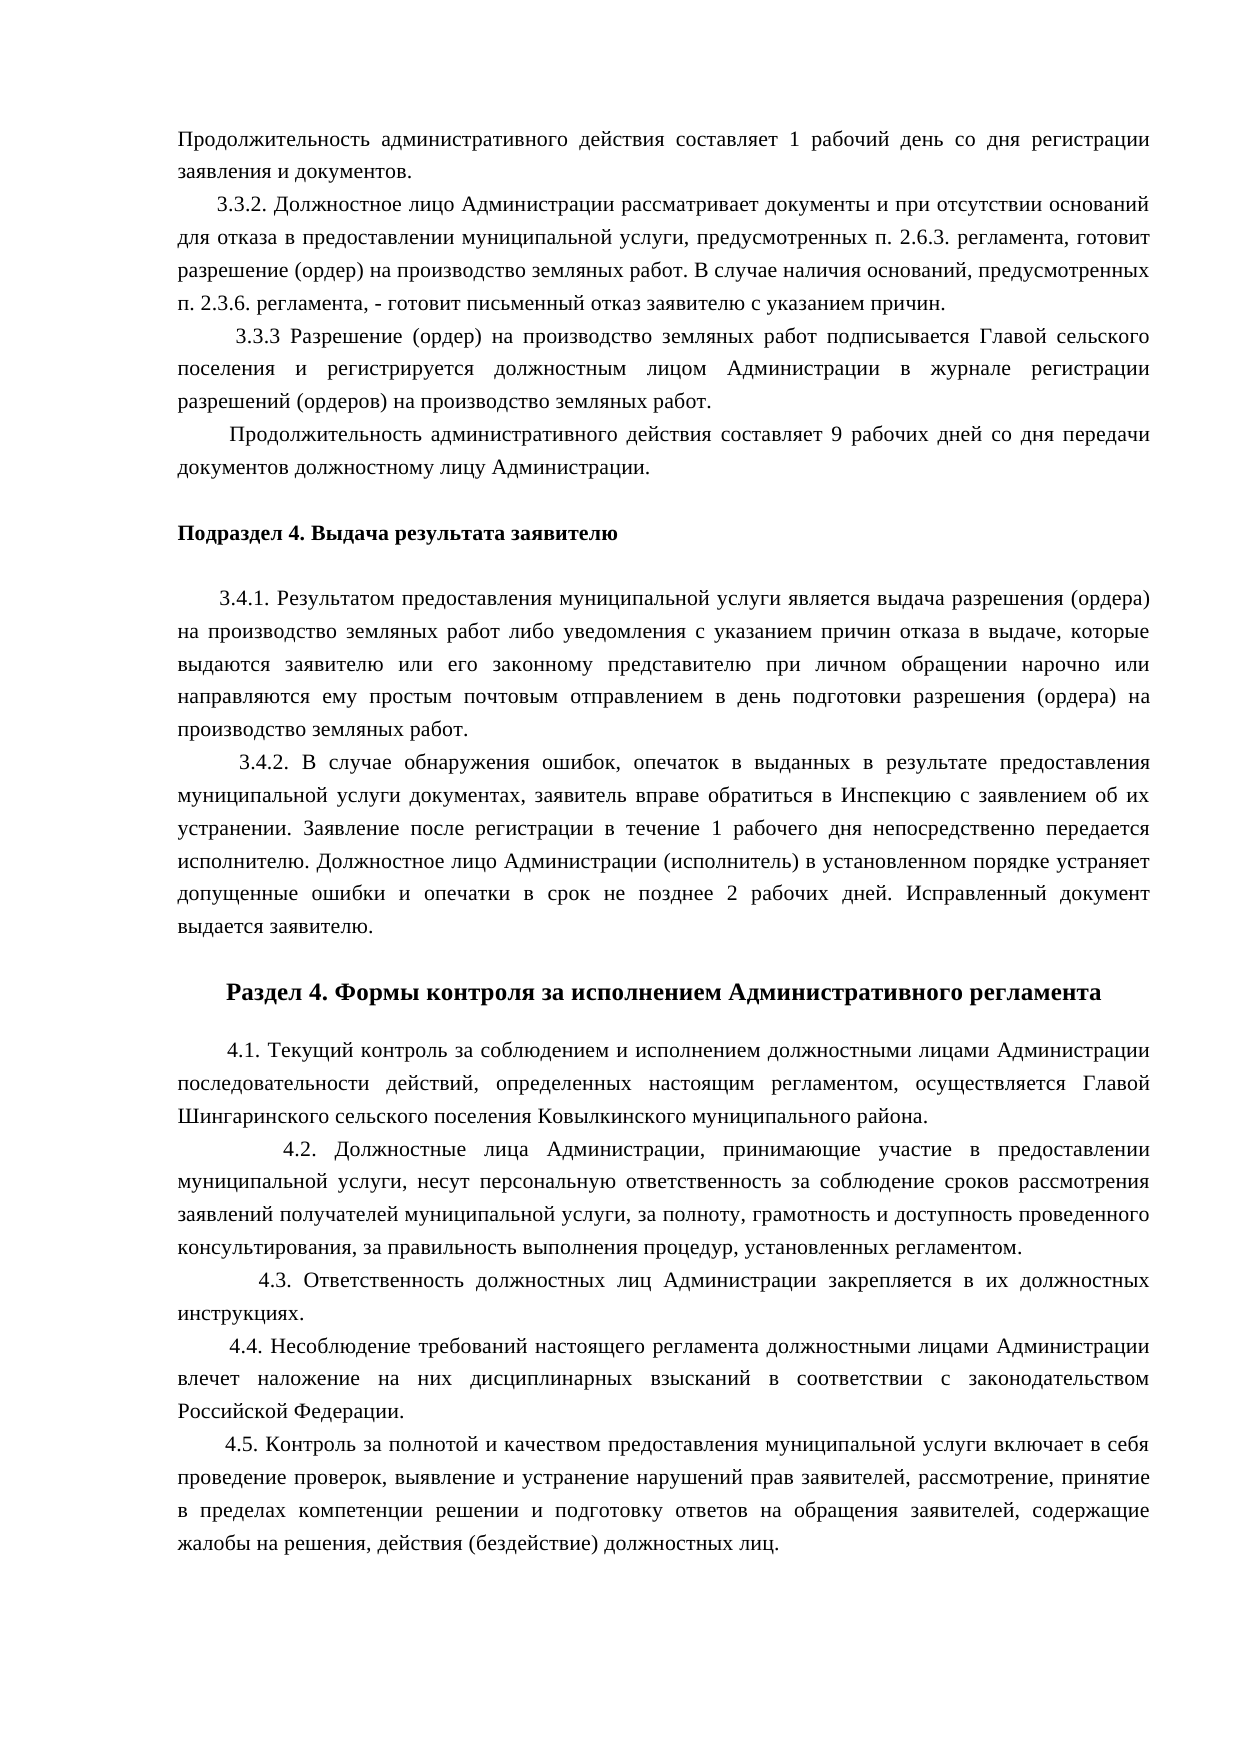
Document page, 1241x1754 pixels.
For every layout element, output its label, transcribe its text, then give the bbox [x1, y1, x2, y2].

text 3.3.2. Должностное лицо Администрации рассматривает документы и при отсутствии оснований для отказа в предоставлении муниципальной услуги, предусмотренных п. 2.6.3. регламента, готовит разрешение (ордер) на производство земляных работ. В случае наличия оснований, предусмотренных п. 2.3.6. регламента, - готовит письменный отказ заявителю с указанием причин. [177, 184, 1152, 315]
text 4.1. Текущий контроль за соблюдением и исполнением должностными лицами Администрации последовательности действий, определенных настоящим регламентом, осуществляется Главой Шингаринского сельского поселения Ковылкинского муниципального района. [177, 1030, 1152, 1128]
text 4.3. Ответственность должностных лиц Администрации закрепляется в их должностных инструкциях. [177, 1259, 1152, 1325]
text Раздел 4. Формы контроля за исполнением Административного регламента [177, 977, 1152, 1006]
text 3.4.1. Результатом предоставления муниципальной услуги является выдача разрешения (ордера) на производство земляных работ либо уведомления с указанием причин отказа в выдаче, которые выдаются заявителю или его законному представителю при личном обращении нарочно или направляются ему простым почтовым отправлением в день подготовки разрешения (ордера) на производство земляных работ. [177, 577, 1152, 742]
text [177, 118, 1152, 184]
text Подраздел 4. Выдача результата заявителю [177, 512, 1152, 545]
text 3.3.3 Разрешение (ордер) на производство земляных работ подписывается Главой сельского поселения и регистрируется должностным лицом Администрации в журнале регистрации разрешений (ордеров) на производство земляных работ. [177, 315, 1152, 413]
text 4.5. Контроль за полнотой и качеством предоставления муниципальной услуги включает в себя проведение проверок, выявление и устранение нарушений прав заявителей, рассмотрение, принятие в пределах компетенции решении и подготовку ответов на обращения заявителей, содержащие жалобы на решения, действия (бездействие) должностных лиц. [177, 1423, 1152, 1555]
text 3.4.2. В случае обнаружения ошибок, опечаток в выданных в результате предоставления муниципальной услуги документах, заявитель вправе обратиться в Инспекцию с заявлением об их устранении. Заявление после регистрации в течение 1 рабочего дня непосредственно передается исполнителю. Должностное лицо Администрации (исполнитель) в установленном порядке устраняет допущенные ошибки и опечатки в срок не позднее 2 рабочих дней. Исправленный документ выдается заявителю. [177, 742, 1152, 938]
text 4.4. Несоблюдение требований настоящего регламента должностными лицами Администрации влечет наложение на них дисциплинарных взысканий в соответствии с законодательством Российской Федерации. [177, 1325, 1152, 1423]
text 4.2. Должностные лица Администрации, принимающие участие в предоставлении муниципальной услуги, несут персональную ответственность за соблюдение сроков рассмотрения заявлений получателей муниципальной услуги, за полноту, грамотность и доступность проведенного консультирования, за правильность выполнения процедур, установленных регламентом. [177, 1128, 1152, 1259]
text Продолжительность административного действия составляет 9 рабочих дней со дня передачи документов должностному лицу Администрации. [177, 413, 1152, 479]
